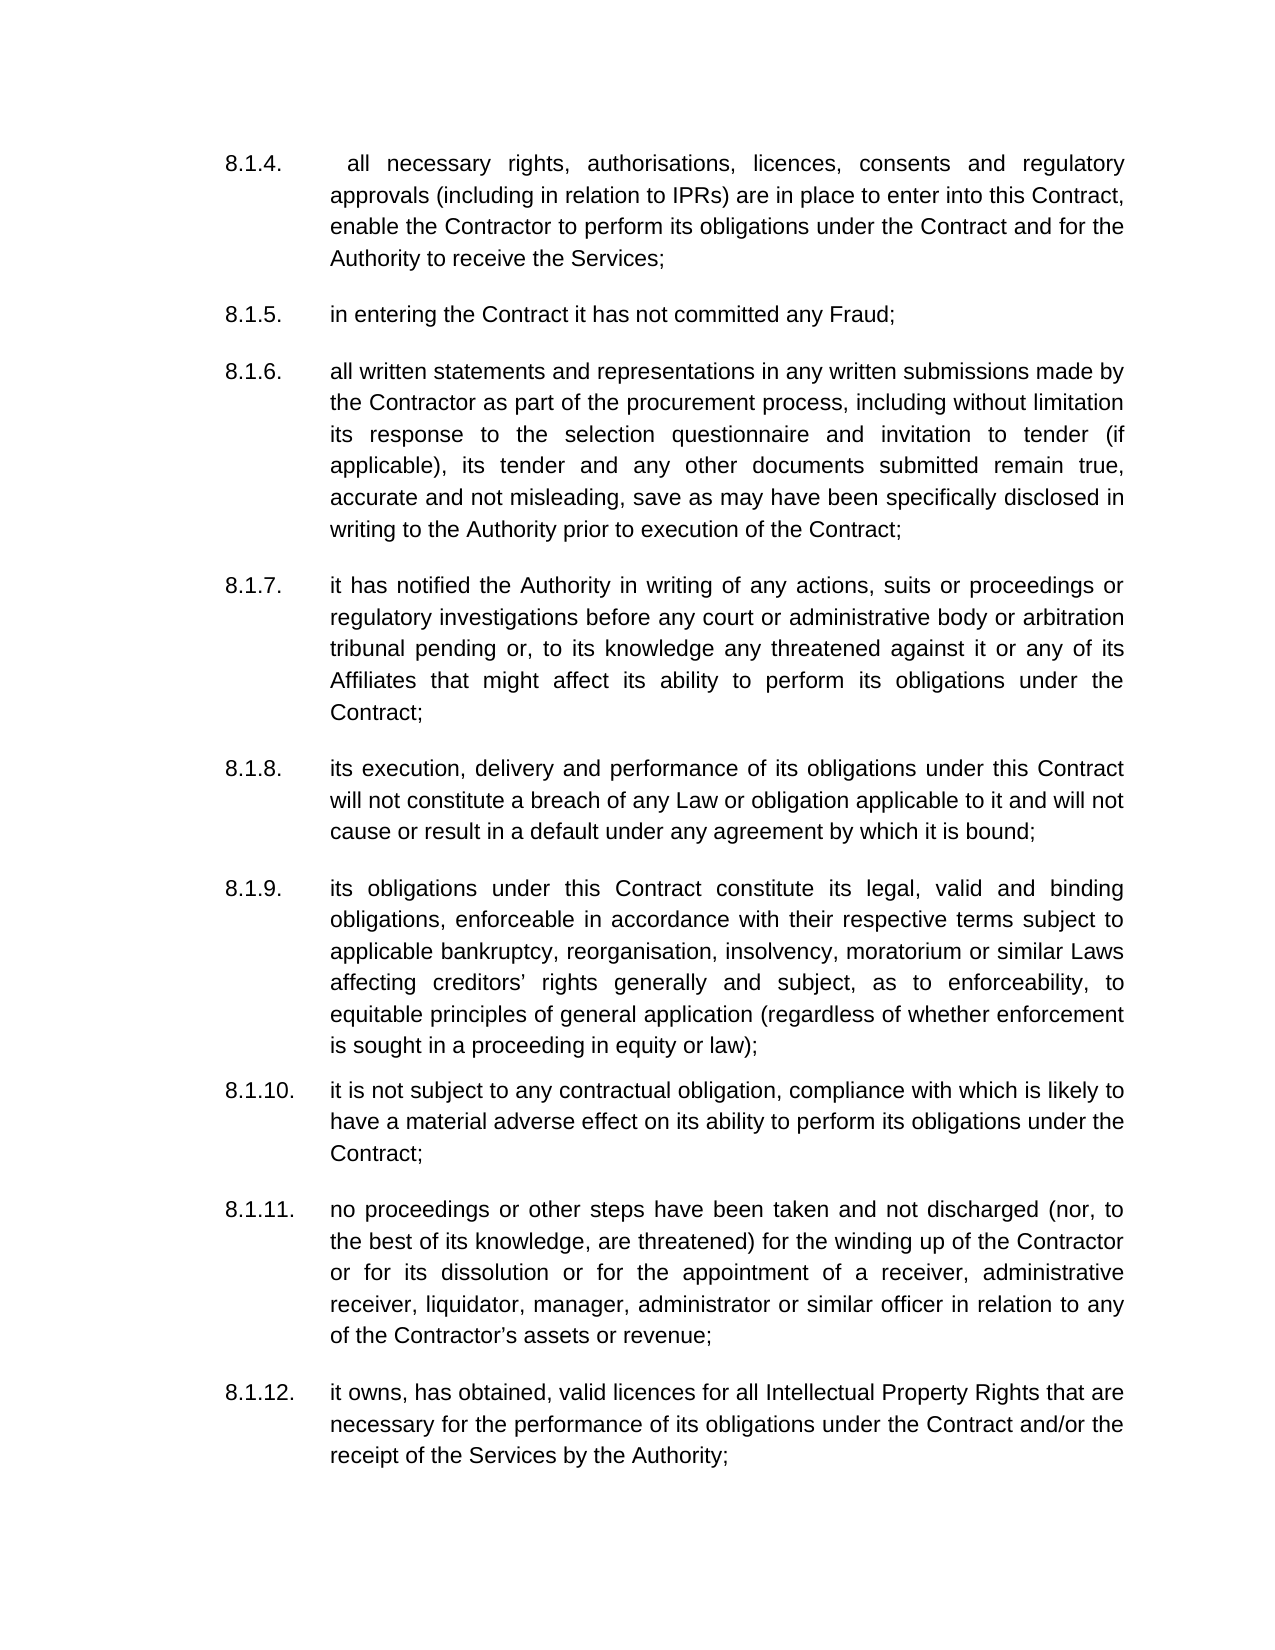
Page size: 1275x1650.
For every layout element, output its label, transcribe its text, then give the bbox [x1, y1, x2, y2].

text it has notified the Authority in writing of any actions, suits or proceedings or regulatory investigations before any court or administrative body or arbitration tribunal pending or, to its knowledge any threatened against it or any of its Affiliates that might affect its ability to perform its obligations under the Contract; [225, 572, 1125, 725]
text its obligations under this Contract constitute its legal, valid and binding obligations, enforceable in accordance with their respective terms subject to applicable bankruptcy, reorganisation, insolvency, moratorium or similar Laws affecting creditors’ rights generally and subject, as to enforceability, to equitable principles of general application (regardless of whether enforcement is sought in a proceeding in equity or law); [225, 875, 1125, 1059]
text it owns, has obtained, valid licences for all Intellectual Property Rights that are necessary for the performance of its obligations under the Contract and/or the receipt of the Services by the Authority; [225, 1379, 1125, 1468]
text its execution, delivery and performance of its obligations under this Contract will not constitute a breach of any Law or obligation applicable to it and will not cause or result in a default under any agreement by which it is bound; [225, 755, 1125, 844]
text all written statements and representations in any written submissions made by the Contractor as part of the procurement process, including without limitation its response to the selection questionnaire and invitation to tender (if applicable), its tender and any other documents submitted remain true, accurate and not misleading, save as may have been specifically disclosed in writing to the Authority prior to execution of the Contract; [225, 358, 1125, 542]
text all necessary rights, authorisations, licences, consents and regulatory approvals (including in relation to IPRs) are in place to enter into this Contract, enable the Contractor to perform its obligations under the Contract and for the Authority to receive the Services; [225, 150, 1125, 271]
text in entering the Contract it has not committed any Fraud; [225, 301, 1125, 328]
text it is not subject to any contractual obligation, compliance with which is likely to have a material adverse effect on its ability to perform its obligations under the Contract; [225, 1077, 1125, 1166]
text no proceedings or other steps have been taken and not discharged (nor, to the best of its knowledge, are threatened) for the winding up of the Contractor or for its dissolution or for the appointment of a receiver, administrative receiver, liquidator, manager, administrator or similar officer in relation to any of the Contractor’s assets or revenue; [225, 1196, 1125, 1349]
